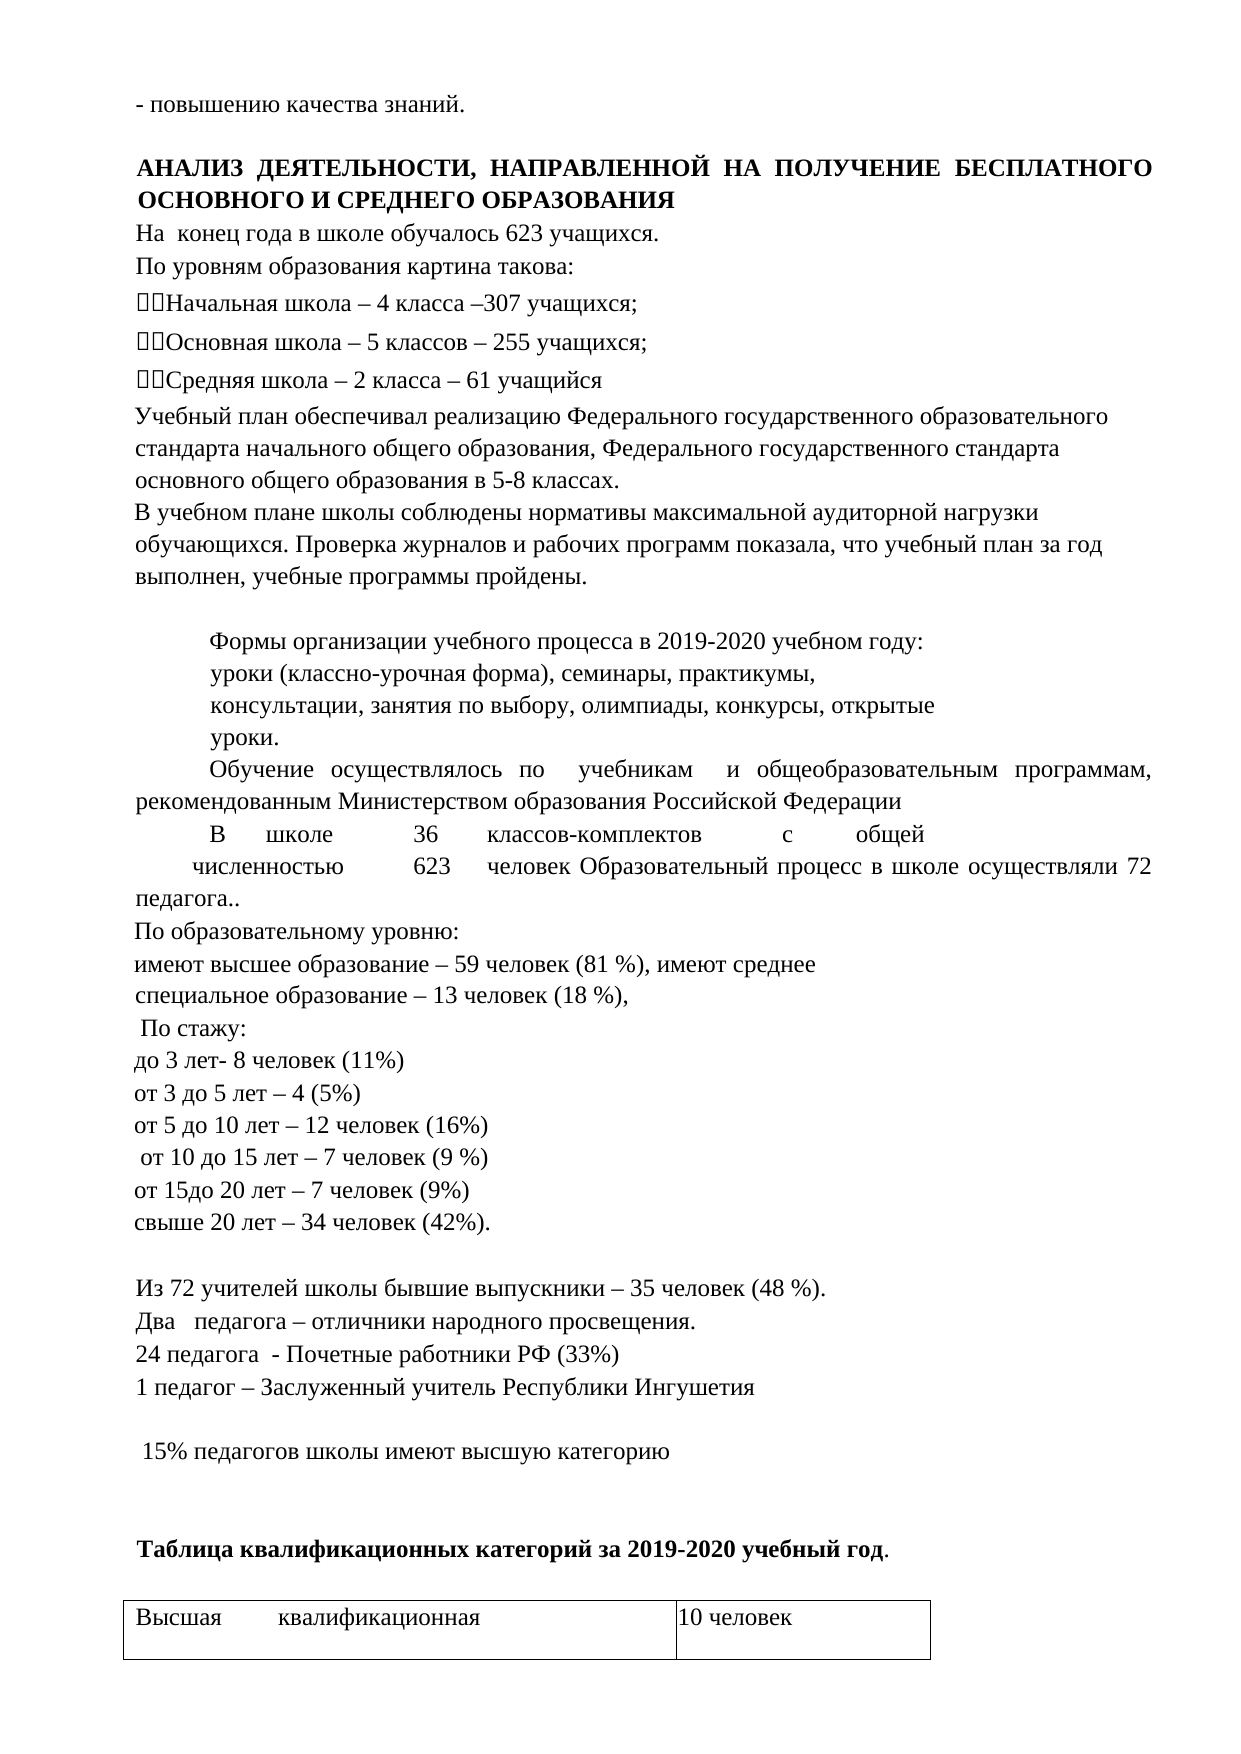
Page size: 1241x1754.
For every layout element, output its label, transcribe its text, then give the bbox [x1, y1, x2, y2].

table_header 10 человек [677, 1601, 930, 1658]
text до 3 лет- 8 человек (11%) [134, 1045, 824, 1074]
text свыше 20 лет – 34 человек (42%). [134, 1207, 544, 1236]
text Формы организации учебного процесса в 2019-2020 учебном году: уроки (классно-урочная форма), семинары, практикумы, консультации, занятия по выбору, олимпиады, конкурсы, открытые уроки. [209, 626, 966, 751]
text По образовательному уровню: [134, 916, 824, 945]
text Таблица квалификационных категорий за 2019-2020 учебный год. [136, 1534, 1154, 1563]
text Учебный план обеспечивал реализацию Федерального государственного образовательного стандарта начального общего образования, Федерального государственного стандарта основного общего образования в 5-8 классах. [134, 401, 1152, 494]
text от 15до 20 лет – 7 человек (9%) [134, 1175, 544, 1204]
text 1 педагог – Заслуженный учитель Республики Ингушетия [135, 1372, 1017, 1401]
text АНАЛИЗ ДЕЯТЕЛЬНОСТИ, НАПРАВЛЕННОЙ НА ПОЛУЧЕНИЕ БЕСПЛАТНОГО ОСНОВНОГО И СРЕДНЕГО ОБРАЗОВАНИЯ [136, 153, 1154, 214]
text По уровням образования картина такова: [135, 251, 1152, 280]
text В учебном плане школы соблюдены нормативы максимальной аудиторной нагрузки обучающихся. Проверка журналов и рабочих программ показала, что учебный план за год выполнен, учебные программы пройдены. [134, 497, 1152, 590]
list повышению качества знаний. [135, 89, 1152, 117]
text На конец года в школе обучалось 623 учащихся. [135, 218, 1152, 247]
text Основная школа – 5 классов – 255 учащихся; [135, 323, 1152, 357]
text Обучение осуществлялось по учебникам и общеобразовательным программам, рекомендованным Министерством образования Российской Федерации [135, 754, 1152, 815]
text от 5 до 10 лет – 12 человек (16%) [134, 1110, 544, 1139]
text от 10 до 15 лет – 7 человек (9 %) [134, 1142, 544, 1171]
text от 3 до 5 лет – 4 (5%) [134, 1078, 824, 1106]
text В школе 36 классов-комплектов с общей численностью 623 человек Образовательный процесс в школе осуществляли 72 педагога.. [135, 819, 1152, 912]
text Начальная школа – 4 класса –307 учащихся; [135, 284, 1152, 318]
text 24 педагога - Почетные работники РФ (33%) [135, 1339, 1017, 1368]
text имеют высшее образование – 59 человек (81 %), имеют среднее специальное образование – 13 человек (18 %), [134, 949, 824, 1009]
table_header квалификационная [278, 1601, 676, 1658]
text Из 72 учителей школы бывшие выпускники – 35 человек (48 %). [135, 1273, 1017, 1302]
text Два педагога – отличники народного просвещения. [135, 1306, 1017, 1335]
text Средняя школа – 2 класса – 61 учащийся [135, 362, 1152, 396]
text По стажу: [134, 1013, 824, 1042]
text 15% педагогов школы имеют высшую категорию [135, 1436, 1158, 1465]
table_header Высшая категория [124, 1601, 277, 1658]
